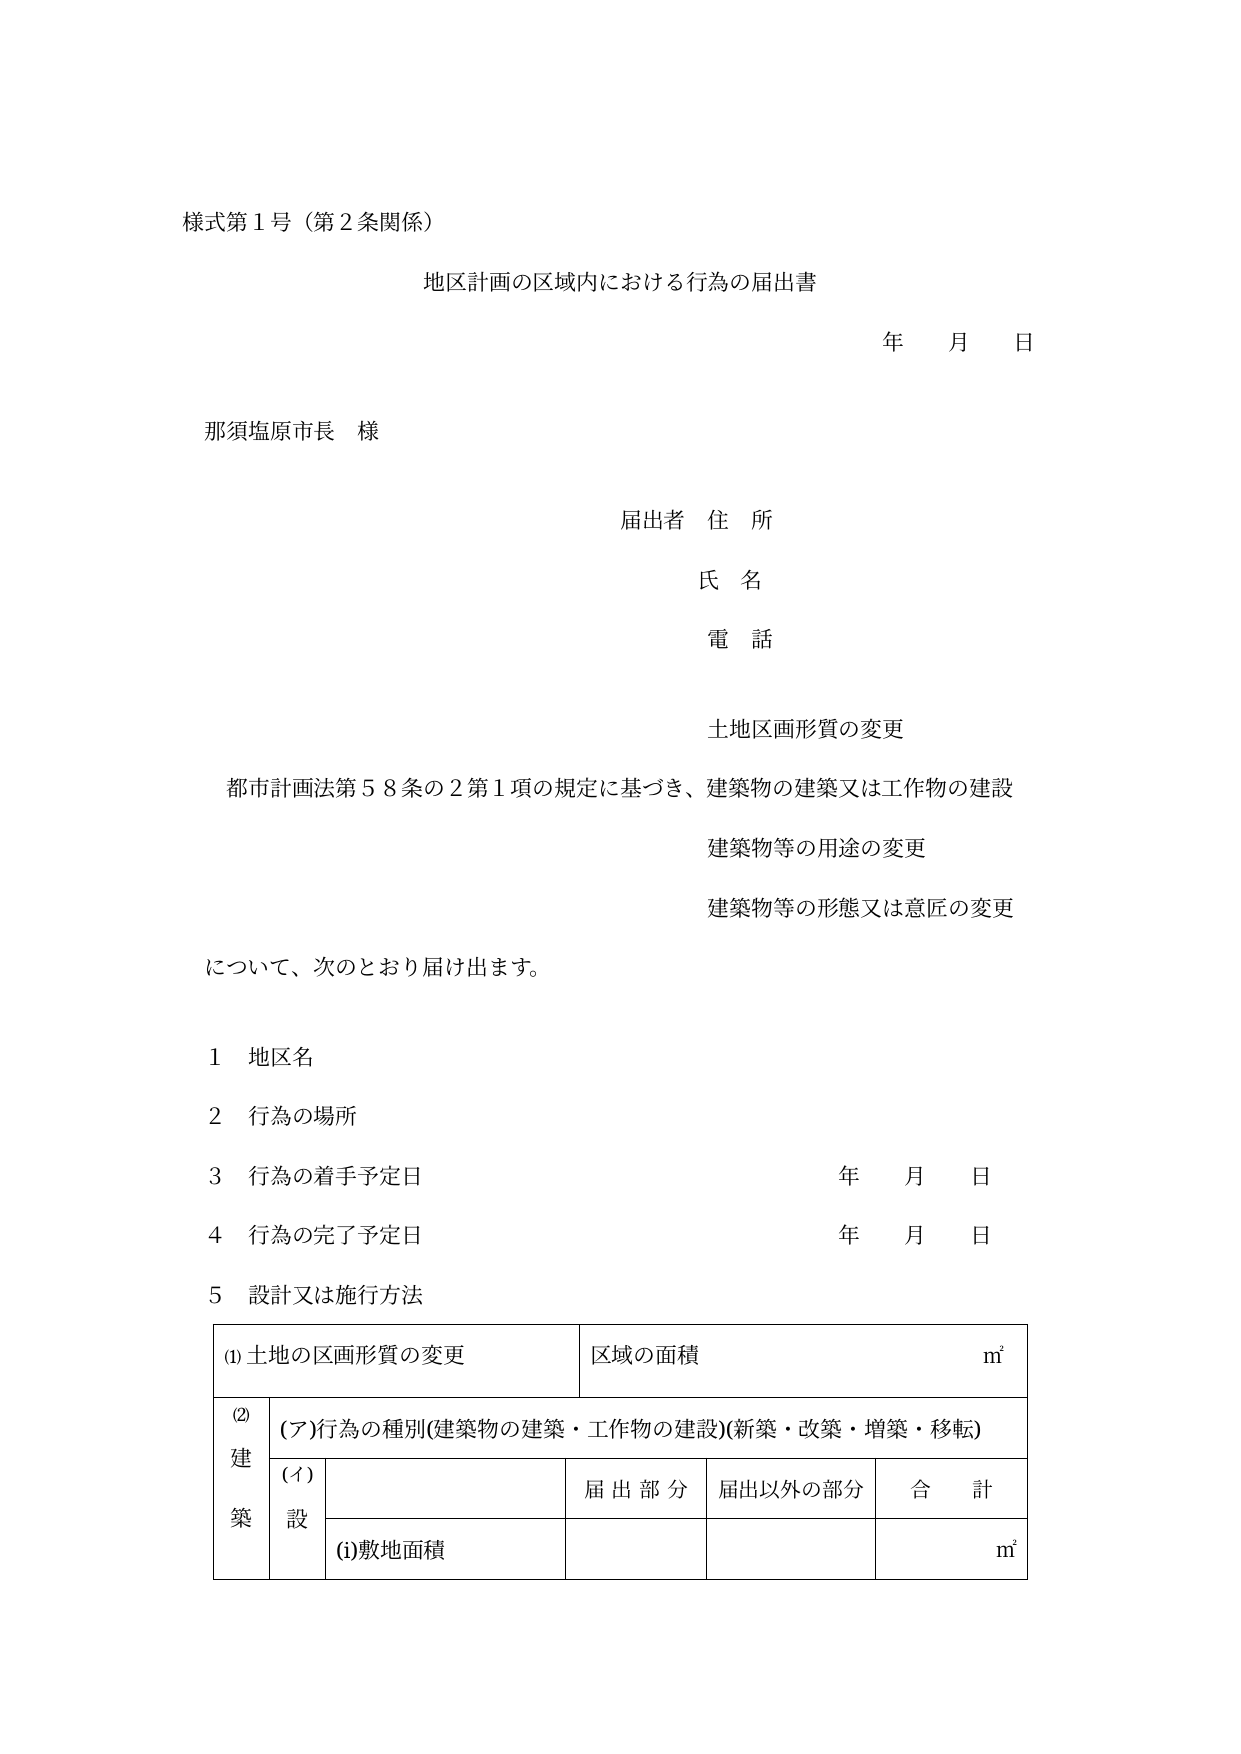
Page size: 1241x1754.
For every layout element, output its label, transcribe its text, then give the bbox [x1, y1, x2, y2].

table_cell 届出以外の部分 [707, 1459, 875, 1518]
text １ 地区名 [182, 1026, 1058, 1085]
text 電 話 [182, 609, 1058, 668]
table_header 区域の面積 ㎡ [580, 1325, 1027, 1397]
text 地区計画の区域内における行為の届出書 [182, 251, 1058, 311]
text ３ 行為の着手予定日 年 月 日 [182, 1145, 1058, 1204]
text 土地区画形質の変更 [182, 698, 1058, 758]
table_cell 届出部分 [566, 1459, 706, 1518]
text について、次のとおり届け出ます。 [182, 936, 1058, 996]
table_cell 合 計 [876, 1459, 1027, 1518]
text ４ 行為の完了予定日 年 月 日 [182, 1204, 1058, 1264]
table_header ⑴土地の区画形質の変更 [214, 1325, 579, 1397]
text 届出者 住 所 氏 名 [182, 489, 1058, 609]
table_cell [326, 1459, 565, 1518]
text 那須塩原市長 様 [182, 400, 1058, 460]
table_cell [707, 1519, 875, 1579]
text 年 月 日 [182, 311, 1058, 370]
text 都市計画法第５８条の２第１項の規定に基づき、建築物の建築又は工作物の建設 [182, 758, 1058, 817]
table_cell (イ) 設 計 の 概 要 [270, 1459, 325, 1579]
table_cell ㎡ [876, 1519, 1027, 1579]
table_cell [566, 1519, 706, 1579]
text ２ 行為の場所 [182, 1085, 1058, 1145]
table_cell (ア)行為の種別(建築物の建築・工作物の建設)(新築・改築・増築・移転) [270, 1398, 1027, 1457]
text ５ 設計又は施行方法 [182, 1264, 1058, 1324]
text 建築物等の用途の変更 [182, 817, 1058, 877]
text 様式第１号（第２条関係） [182, 192, 1058, 251]
text 建築物等の形態又は意匠の変更 [182, 877, 1058, 936]
table_cell (ⅰ)敷地面積 [326, 1519, 565, 1579]
table_cell ⑵ 建 築 物 の 建 築 又 は 工 作 物 の 建 設 [214, 1398, 269, 1579]
